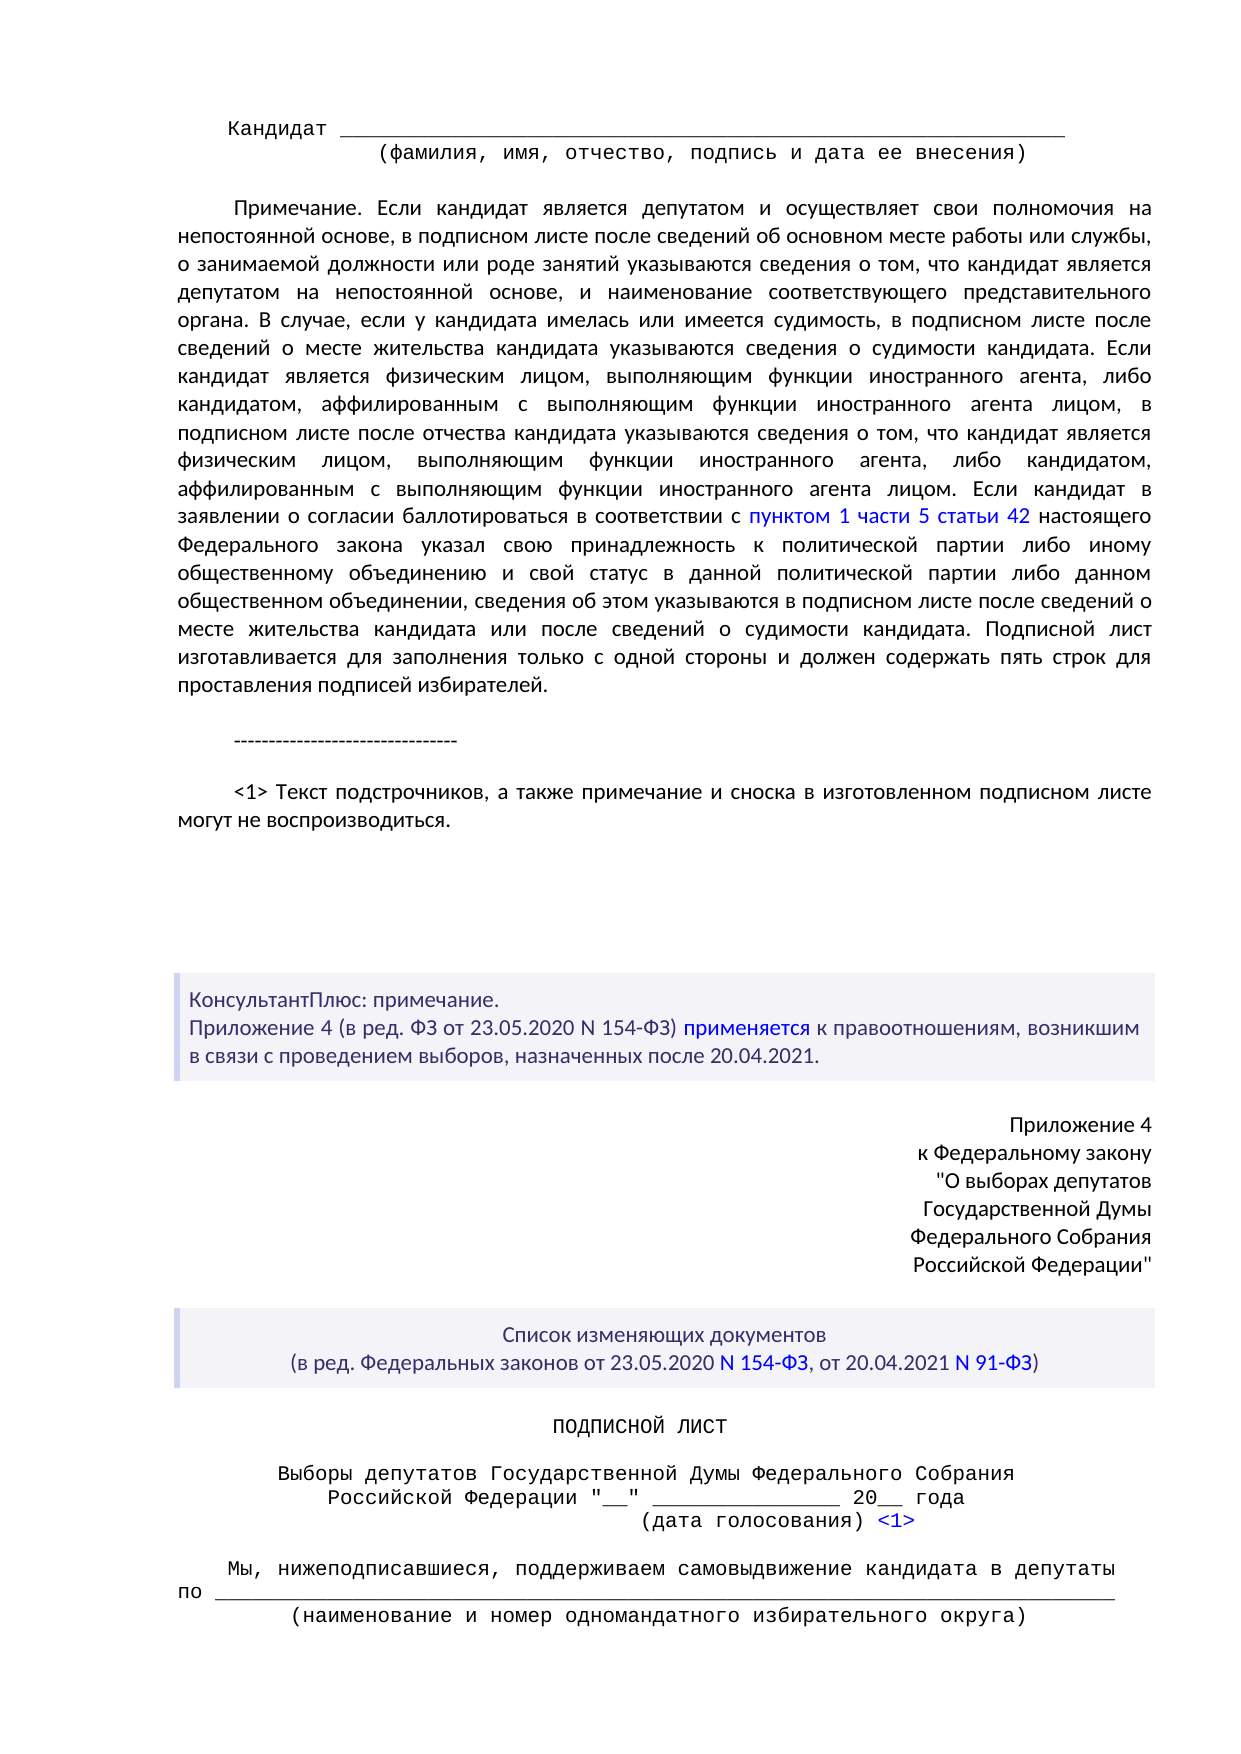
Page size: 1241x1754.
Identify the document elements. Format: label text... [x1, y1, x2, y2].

text -------------------------------- [177, 726, 1152, 754]
text к Федеральному закону [177, 1138, 1152, 1166]
text "О выборах депутатов [177, 1166, 1152, 1194]
table_header Список изменяющих документов (в ред. Федеральных законов от 23.05.2020 N 154-ФЗ, от 20.04.2021 N 91-ФЗ) [180, 1308, 1149, 1388]
text Приложение 4 [177, 1110, 1152, 1138]
text Примечание. Если кандидат является депутатом и осуществляет свои полномочия на непостоянной основе, в подписном листе после сведений об основном месте работы или службы, о занимаемой должности или роде занятий указываются сведения о том, что кандидат является депутатом на непостоянной основе, и наименование соответствующего представительного органа. В случае, если у кандидата имелась или имеется судимость, в подписном листе после сведений о месте жительства кандидата указываются сведения о судимости кандидата. Если кандидат является физическим лицом, выполняющим функции иностранного агента, либо кандидатом, аффилированным с выполняющим функции иностранного агента лицом, в подписном листе после отчества кандидата указываются сведения о том, что кандидат является физическим лицом, выполняющим функции иностранного агента, либо кандидатом, аффилированным с выполняющим функции иностранного агента лицом. Если кандидат в заявлении о согласии баллотироваться в соответствии с пунктом 1 части 5 статьи 42 настоящего Федерального закона указал свою принадлежность к политической партии либо иному общественному объединению и свой статус в данной политической партии либо данном общественном объединении, сведения об этом указываются в подписном листе после сведений о месте жительства кандидата или после сведений о судимости кандидата. Подписной лист изготавливается для заполнения только с одной стороны и должен содержать пять строк для проставления подписей избирателей. [177, 193, 1152, 698]
text Российской Федерации" [177, 1250, 1152, 1278]
text (дата голосования) <1> [177, 1510, 1152, 1534]
text Выборы депутатов Государственной Думы Федерального Собрания [177, 1463, 1152, 1487]
text Федерального Собрания [177, 1222, 1152, 1250]
text (фамилия, имя, отчество, подпись и дата ее внесения) [177, 142, 1152, 165]
text Кандидат __________________________________________________________ [177, 118, 1152, 142]
table_header КонсультантПлюс: примечание. Приложение 4 (в ред. ФЗ от 23.05.2020 N 154-ФЗ) применяется к правоотношениям, возникшим в связи с проведением выборов, назначенных после 20.04.2021. [180, 973, 1149, 1081]
text <1> Текст подстрочников, а также примечание и сноска в изготовленном подписном листе могут не воспроизводиться. [177, 777, 1152, 833]
text Мы, нижеподписавшиеся, поддерживаем самовыдвижение кандидата в депутаты [177, 1558, 1152, 1581]
text Государственной Думы [177, 1194, 1152, 1222]
text Российской Федерации "__" _______________ 20__ года [177, 1487, 1152, 1510]
text ПОДПИСНОЙ ЛИСТ [177, 1416, 1152, 1439]
text по ________________________________________________________________________ [177, 1581, 1152, 1605]
text (наименование и номер одномандатного избирательного округа) [177, 1605, 1152, 1628]
